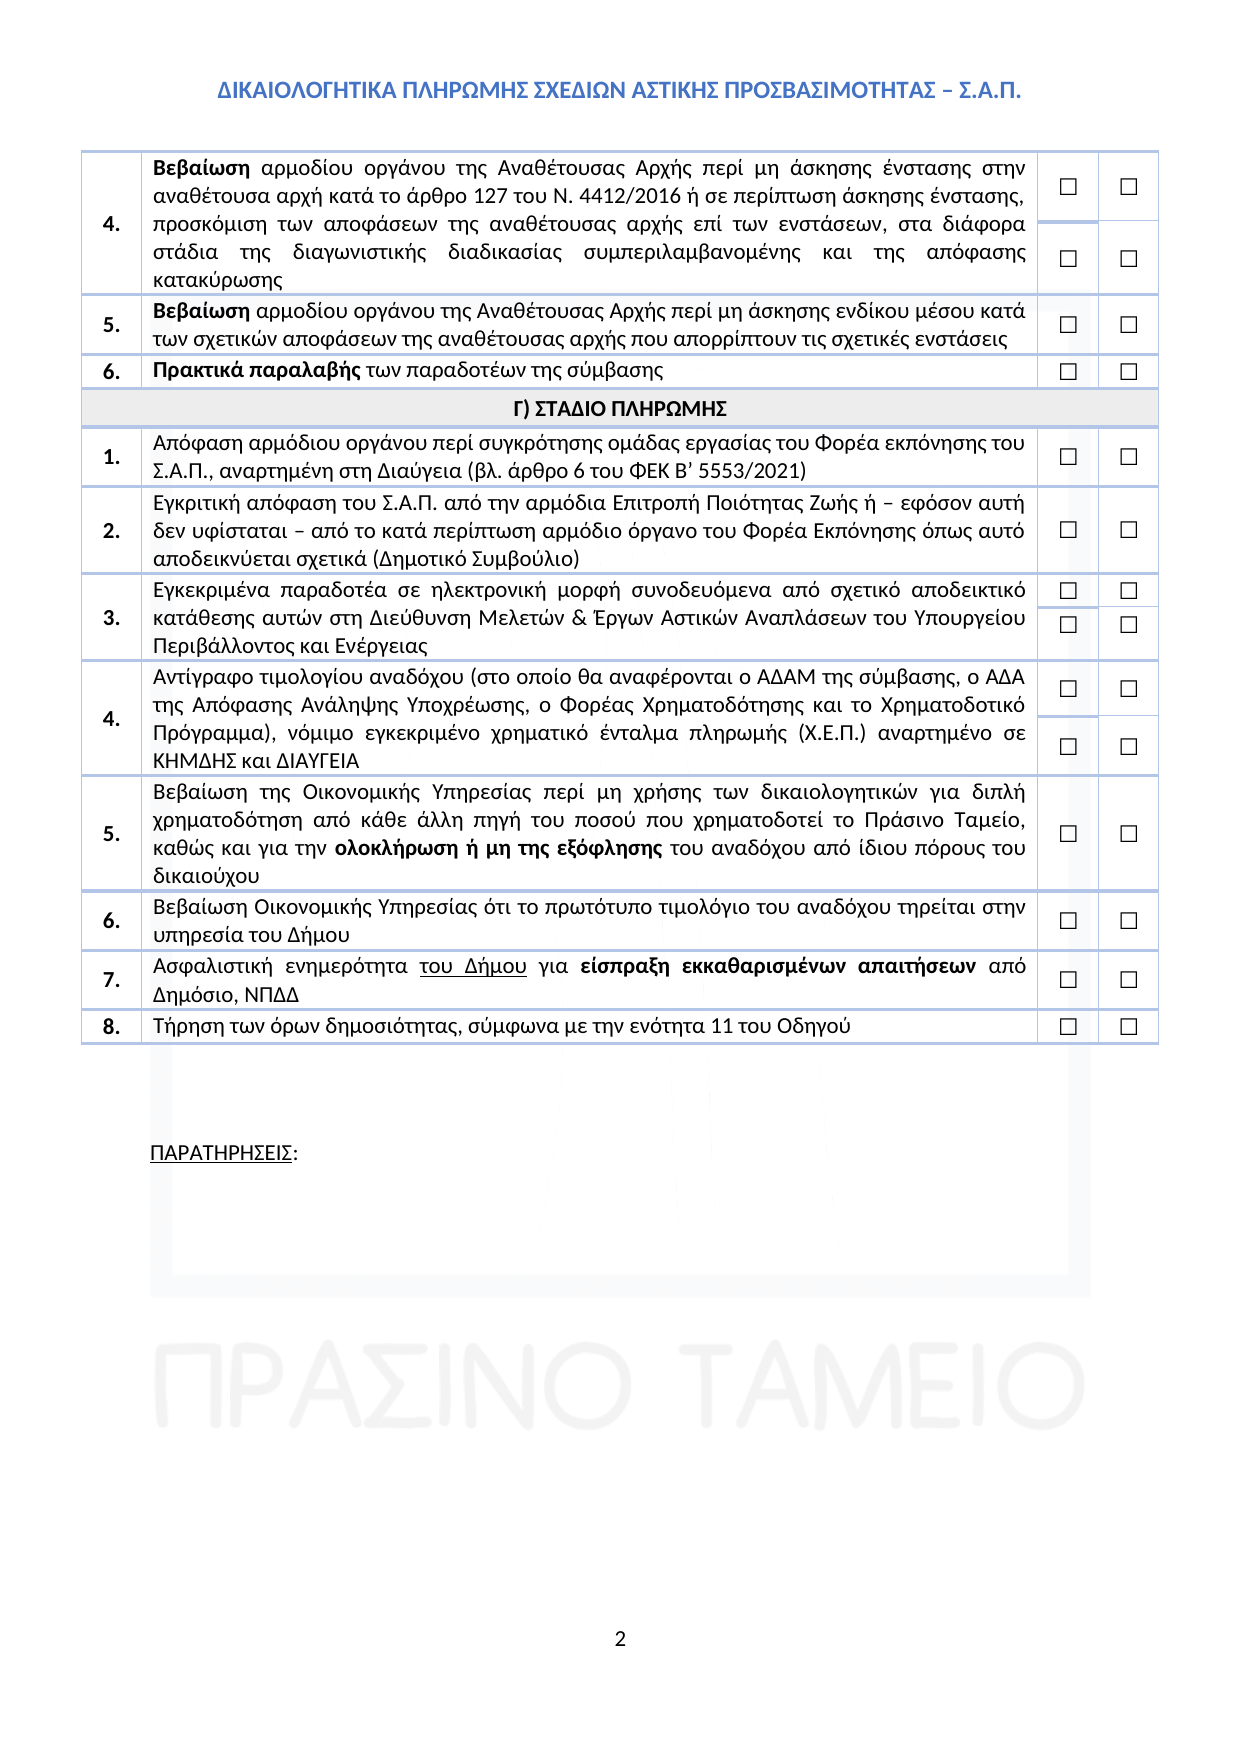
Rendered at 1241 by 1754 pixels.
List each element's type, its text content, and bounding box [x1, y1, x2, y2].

table_cell Απόφαση αρμόδιου οργάνου περί συγκρότησης ομάδας εργασίας του Φορέα εκπόνησης του Σ.Α.Π., αναρτημένη στη Διαύγεια (βλ. άρθρο 6 του ΦΕΚ Β’ 5553/2021) [142, 429, 1037, 484]
table_cell Εγκριτική απόφαση του Σ.Α.Π. από την αρμόδια Επιτροπή Ποιότητας Ζωής ή – εφόσον αυτή δεν υφίσταται – από το κατά περίπτωση αρμόδιο όργανο του Φορέα Εκπόνησης όπως αυτό αποδεικνύεται σχετικά (Δημοτικό Συμβούλιο) [142, 488, 1037, 572]
table_cell [1038, 356, 1098, 387]
table_cell Αντίγραφο τιμολογίου αναδόχου (στο οποίο θα αναφέρονται ο ΑΔΑΜ της σύμβασης, ο ΑΔΑ της Απόφασης Ανάληψης Υποχρέωσης, ο Φορέας Χρηματοδότησης και το Χρηματοδοτικό Πρόγραμμα), νόμιμο εγκεκριμένο χρηματικό ένταλμα πληρωμής (Χ.Ε.Π.) αναρτημένο σε ΚΗΜΔΗΣ και ΔΙΑΥΓΕΙΑ [142, 662, 1037, 774]
table_cell 6. [82, 893, 141, 948]
table_cell [1099, 429, 1158, 484]
table_cell [1038, 488, 1098, 572]
table_cell [1099, 952, 1158, 1008]
table_cell Γ) ΣΤΑΔΙΟ ΠΛΗΡΩΜΗΣ [82, 390, 1158, 425]
table_cell [1099, 296, 1158, 352]
table_cell [1038, 224, 1098, 293]
table_cell [1038, 153, 1098, 220]
text ΠΑΡΑΤΗΡΗΣΕΙΣ: [150, 1138, 1090, 1166]
table_cell [1099, 607, 1158, 659]
table_cell 3. [82, 575, 141, 659]
table_cell [1038, 429, 1098, 484]
table_cell Βεβαίωση Οικονομικής Υπηρεσίας ότι το πρωτότυπο τιμολόγιο του αναδόχου τηρείται στην υπηρεσία του Δήμου [142, 893, 1037, 948]
table_cell [1099, 662, 1158, 715]
table_cell 1. [82, 429, 141, 484]
table_cell [1099, 488, 1158, 572]
table_cell [1038, 662, 1098, 715]
table_cell [1038, 296, 1098, 352]
table_cell [1038, 893, 1098, 948]
table_cell [1038, 718, 1098, 774]
table_cell Βεβαίωση της Οικονομικής Υπηρεσίας περί μη χρήσης των δικαιολογητικών για διπλή χρηματοδότηση από κάθε άλλη πηγή του ποσού που χρηματοδοτεί το Πράσινο Ταμείο, καθώς και για την ολοκλήρωση ή μη της εξόφλησης του αναδόχου από ίδιου πόρους του δικαιούχου [142, 777, 1037, 889]
table_cell Βεβαίωση αρμοδίου οργάνου της Αναθέτουσας Αρχής περί μη άσκησης ενδίκου μέσου κατά των σχετικών αποφάσεων της αναθέτουσας αρχής που απορρίπτουν τις σχετικές ενστάσεις [142, 296, 1037, 352]
table_cell [1099, 1011, 1158, 1042]
table_cell 2. [82, 488, 141, 572]
table_cell [1099, 716, 1158, 774]
table_cell [1038, 952, 1098, 1008]
table_cell [1038, 609, 1098, 659]
table_cell [1038, 777, 1098, 889]
table_cell [1099, 221, 1158, 293]
table_cell Τήρηση των όρων δημοσιότητας, σύμφωνα με την ενότητα 11 του Οδηγού [142, 1011, 1037, 1042]
table_cell [1099, 893, 1158, 948]
table_cell Βεβαίωση αρμοδίου οργάνου της Αναθέτουσας Αρχής περί μη άσκησης ένστασης στην αναθέτουσα αρχή κατά το άρθρο 127 του Ν. 4412/2016 ή σε περίπτωση άσκησης ένστασης, προσκόμιση των αποφάσεων της αναθέτουσας αρχής επί των ενστάσεων, στα διάφορα στάδια της διαγωνιστικής διαδικασίας συμπεριλαμβανομένης και της απόφασης κατακύρωσης [142, 153, 1037, 293]
table_cell [1099, 153, 1158, 220]
table_cell [1099, 356, 1158, 387]
table_cell 8. [82, 1011, 141, 1042]
table_cell Ασφαλιστική ενημερότητα του Δήμου για είσπραξη εκκαθαρισμένων απαιτήσεων από Δημόσιο, ΝΠΔΔ [142, 952, 1037, 1008]
table_cell 4. [82, 662, 141, 774]
table_cell [1099, 575, 1158, 606]
table_cell 7. [82, 952, 141, 1008]
table_cell [1038, 575, 1098, 606]
table_cell 5. [82, 296, 141, 352]
table_cell 5. [82, 777, 141, 889]
table_cell 6. [82, 356, 141, 387]
table_cell Πρακτικά παραλαβής των παραδοτέων της σύμβασης [142, 356, 1037, 387]
table_cell [1038, 1011, 1098, 1042]
table_cell [1099, 777, 1158, 889]
table_cell 4. [82, 153, 141, 293]
table_cell Εγκεκριμένα παραδοτέα σε ηλεκτρονική μορφή συνοδευόμενα από σχετικό αποδεικτικό κατάθεσης αυτών στη Διεύθυνση Μελετών & Έργων Αστικών Αναπλάσεων του Υπουργείου Περιβάλλοντος και Ενέργειας [142, 575, 1037, 659]
